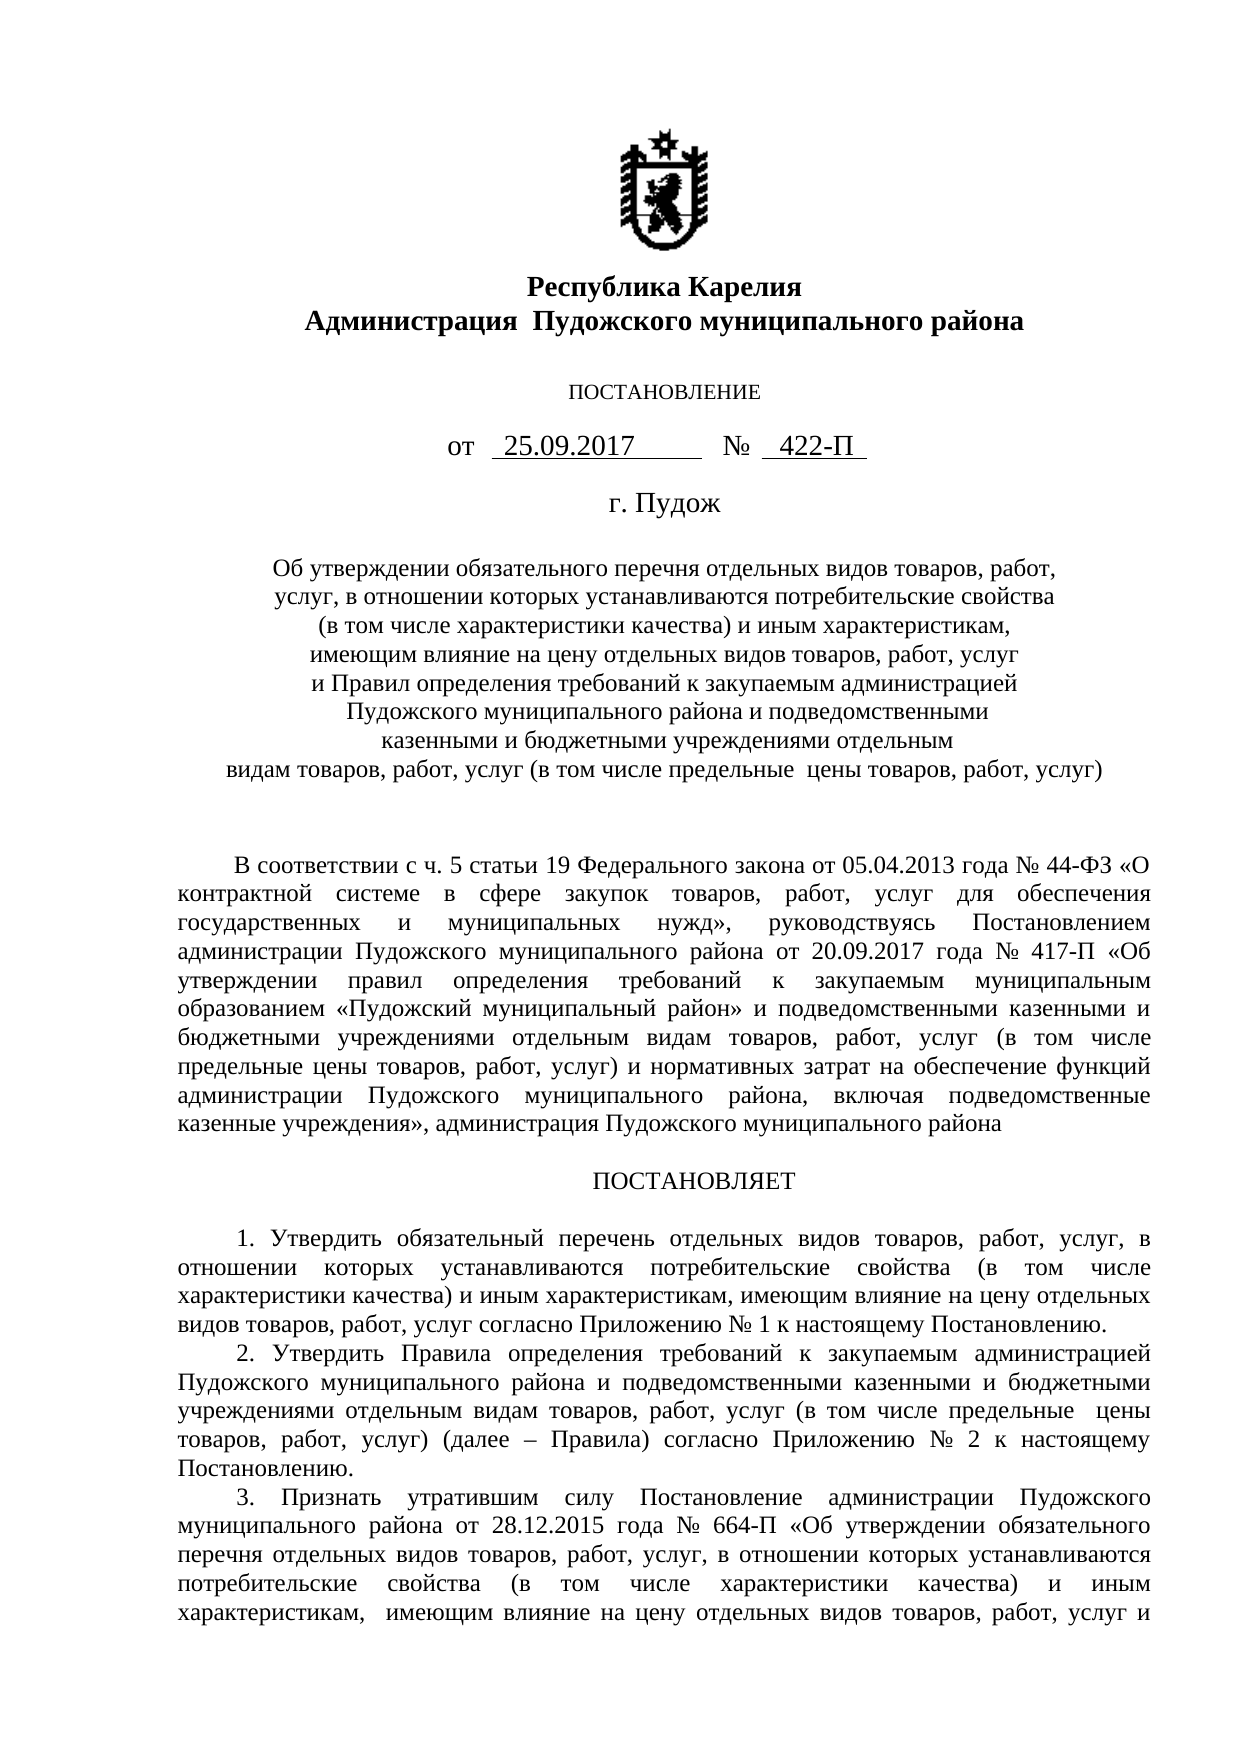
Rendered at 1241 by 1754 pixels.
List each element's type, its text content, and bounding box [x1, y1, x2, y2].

text казенными и бюджетными учреждениями отдельным [177, 725, 1152, 754]
text услуг, в отношении которых устанавливаются потребительские свойства [177, 581, 1152, 610]
text (в том числе характеристики качества) и иным характеристикам, [177, 610, 1152, 639]
text 2. Утвердить Правила определения требований к закупаемым администрацией Пудожского муниципального района и подведомственными казенными и бюджетными учреждениями отдельным видам товаров, работ, услуг (в том числе предельные цены товаров, работ, услуг) (далее – Правила) согласно Приложению № 2 к настоящему Постановлению. [177, 1338, 1152, 1482]
text 1. Утвердить обязательный перечень отдельных видов товаров, работ, услуг, в отношении которых устанавливаются потребительские свойства (в том числе характеристики качества) и иным характеристикам, имеющим влияние на цену отдельных видов товаров, работ, услуг согласно Приложению № 1 к настоящему Постановлению. [177, 1223, 1152, 1338]
text имеющим влияние на цену отдельных видов товаров, работ, услуг [177, 639, 1152, 668]
subtitle ПОСТАНОВЛЕНИЕ [177, 361, 1152, 404]
text Об утверждении обязательного перечня отдельных видов товаров, работ, [177, 553, 1152, 581]
text В соответствии с ч. 5 статьи 19 Федерального закона от 05.04.2013 года № 44-ФЗ «О контрактной системе в сфере закупок товаров, работ, услуг для обеспечения государственных и муниципальных нужд», руководствуясь Постановлением администрации Пудожского муниципального района от 20.09.2017 года № 417-П «Об утверждении правил определения требований к закупаемым муниципальным образованием «Пудожский муниципальный район» и подведомственными казенными и бюджетными учреждениями отдельным видам товаров, работ, услуг (в том числе предельные цены товаров, работ, услуг) и нормативных затрат на обеспечение функций администрации Пудожского муниципального района, включая подведомственные казенные учреждения», администрация Пудожского муниципального района [177, 850, 1152, 1137]
text Администрация Пудожского муниципального района [177, 303, 1152, 337]
title ПОСТАНОВЛЯЕТ [177, 1166, 1152, 1223]
text Республика Карелия [177, 269, 1152, 303]
text от 25.09.2017 № 422-П [177, 428, 1152, 461]
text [177, 1482, 1152, 1626]
text видам товаров, работ, услуг (в том числе предельные цены товаров, работ, услуг) [177, 754, 1152, 783]
text г. Пудож [177, 486, 1152, 519]
text Пудожского муниципального района и подведомственными [177, 696, 1152, 725]
text и Правил определения требований к закупаемым администрацией [177, 668, 1152, 696]
